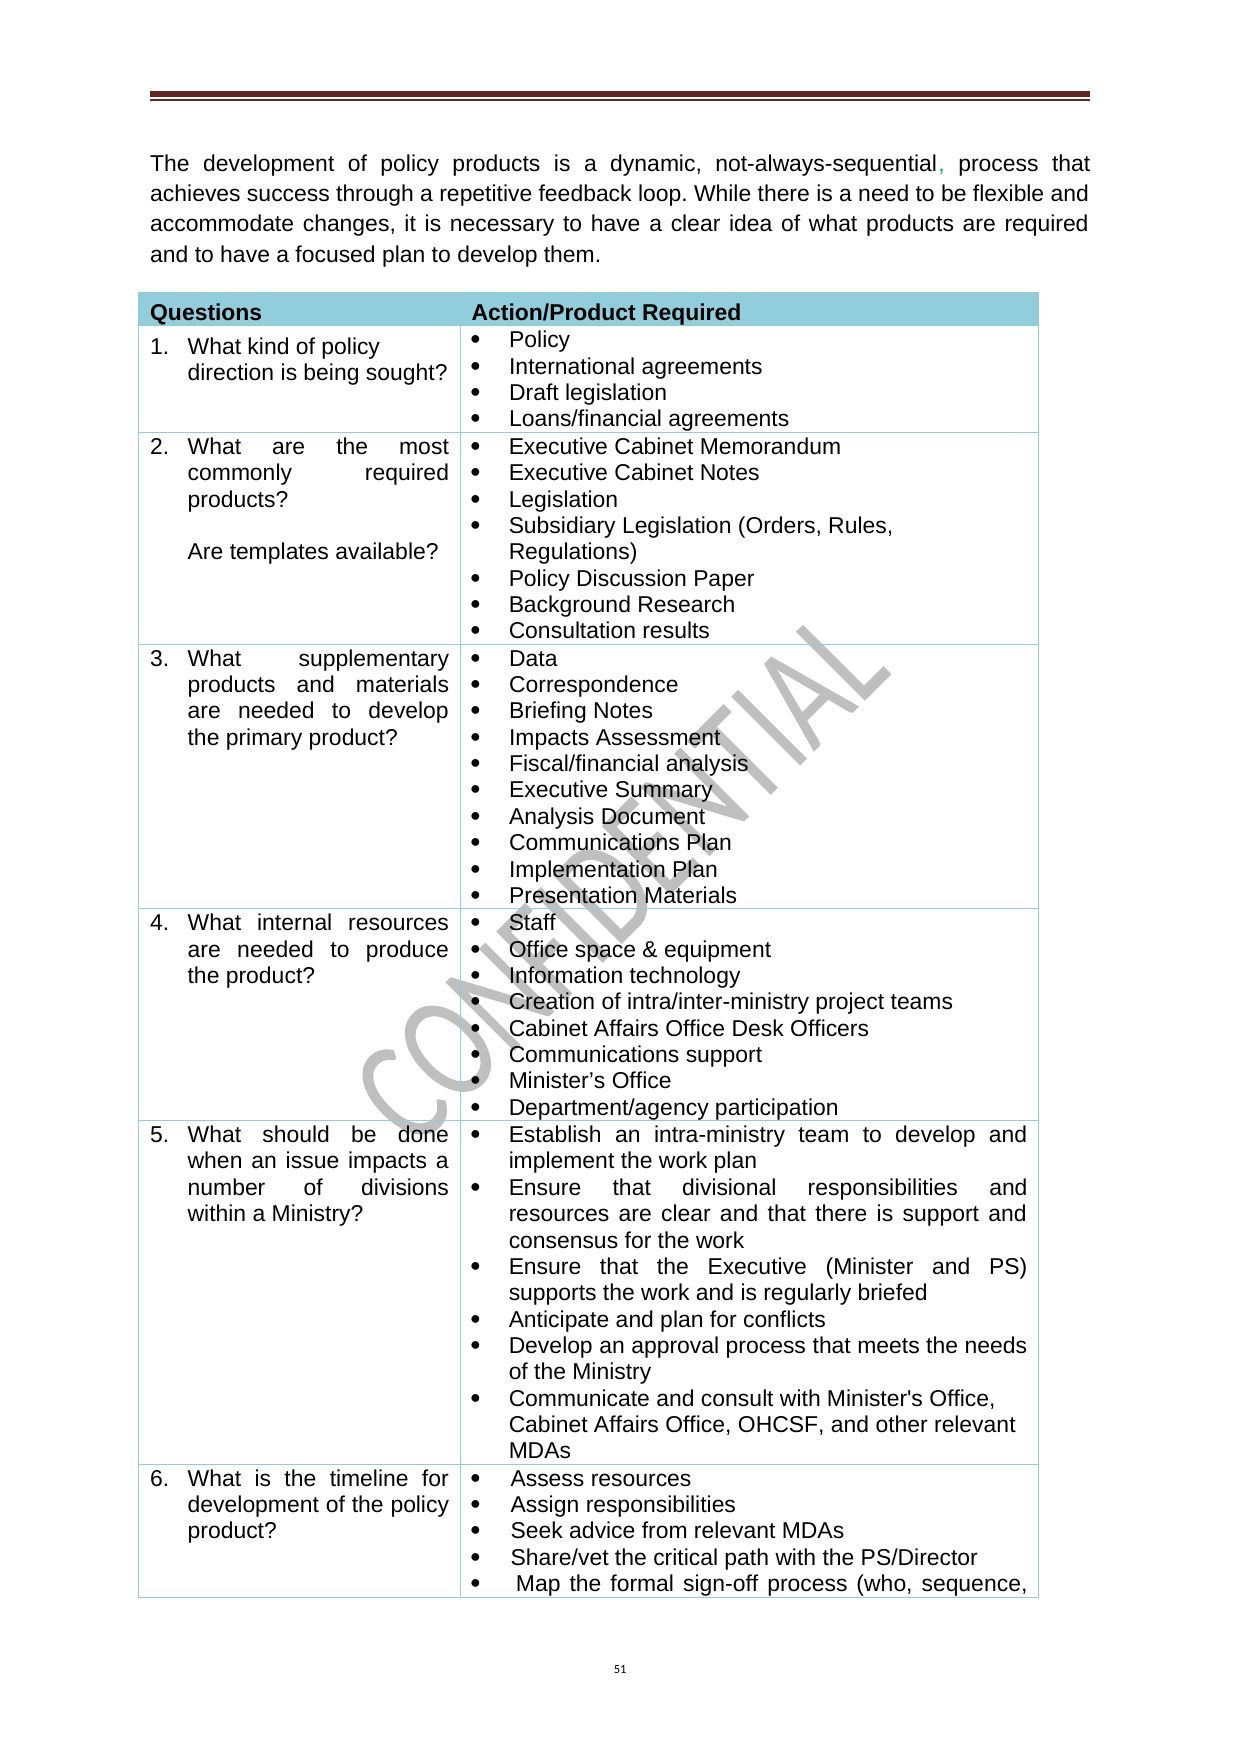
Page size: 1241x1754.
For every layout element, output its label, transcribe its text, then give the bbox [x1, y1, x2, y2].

table_cell What supplementary products and materials are needed to develop the primary product? [139, 645, 460, 908]
table_cell What kind of policy direction is being sought? [139, 326, 460, 432]
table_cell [461, 1465, 1038, 1597]
table_cell What internal resources are needed to produce the product? [139, 909, 460, 1120]
table_header Action/Product Required [461, 293, 1038, 325]
table_cell What are the most commonly required products? Are templates available? [139, 433, 460, 644]
text The development of policy products is a dynamic, not-always-sequential, process that achieves success through a repetitive feedback loop. While there is a need to be flexible and accommodate changes, it is necessary to have a clear idea of what products are required and to have a focused plan to develop them. [150, 150, 1090, 267]
table_cell Executive Cabinet Memorandum Executive Cabinet Notes Legislation Subsidiary Legislation (Orders, Rules, Regulations) Policy Discussion Paper Background Research Consultation results [461, 433, 1038, 644]
table_cell Establish an intra-ministry team to develop and implement the work plan Ensure that divisional responsibilities and resources are clear and that there is support and consensus for the work Ensure that the Executive (Minister and PS) supports the work and is regularly briefed Anticipate and plan for conflicts Develop an approval process that meets the needs of the Ministry Communicate and consult with Minister's Office, Cabinet Affairs Office, OHCSF, and other relevant MDAs [461, 1121, 1038, 1464]
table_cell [139, 1465, 460, 1597]
table_cell Staff Office space & equipment Information technology Creation of intra/inter-ministry project teams Cabinet Affairs Office Desk Officers Communications support Minister’s Office Department/agency participation [461, 909, 1038, 1120]
table_cell Policy International agreements Draft legislation Loans/financial agreements [461, 326, 1038, 432]
table_cell Data Correspondence Briefing Notes Impacts Assessment Fiscal/financial analysis Executive Summary Analysis Document Communications Plan Implementation Plan Presentation Materials [461, 645, 1038, 908]
table_header Questions [139, 293, 460, 325]
table_cell What should be done when an issue impacts a number of divisions within a Ministry? [139, 1121, 460, 1464]
